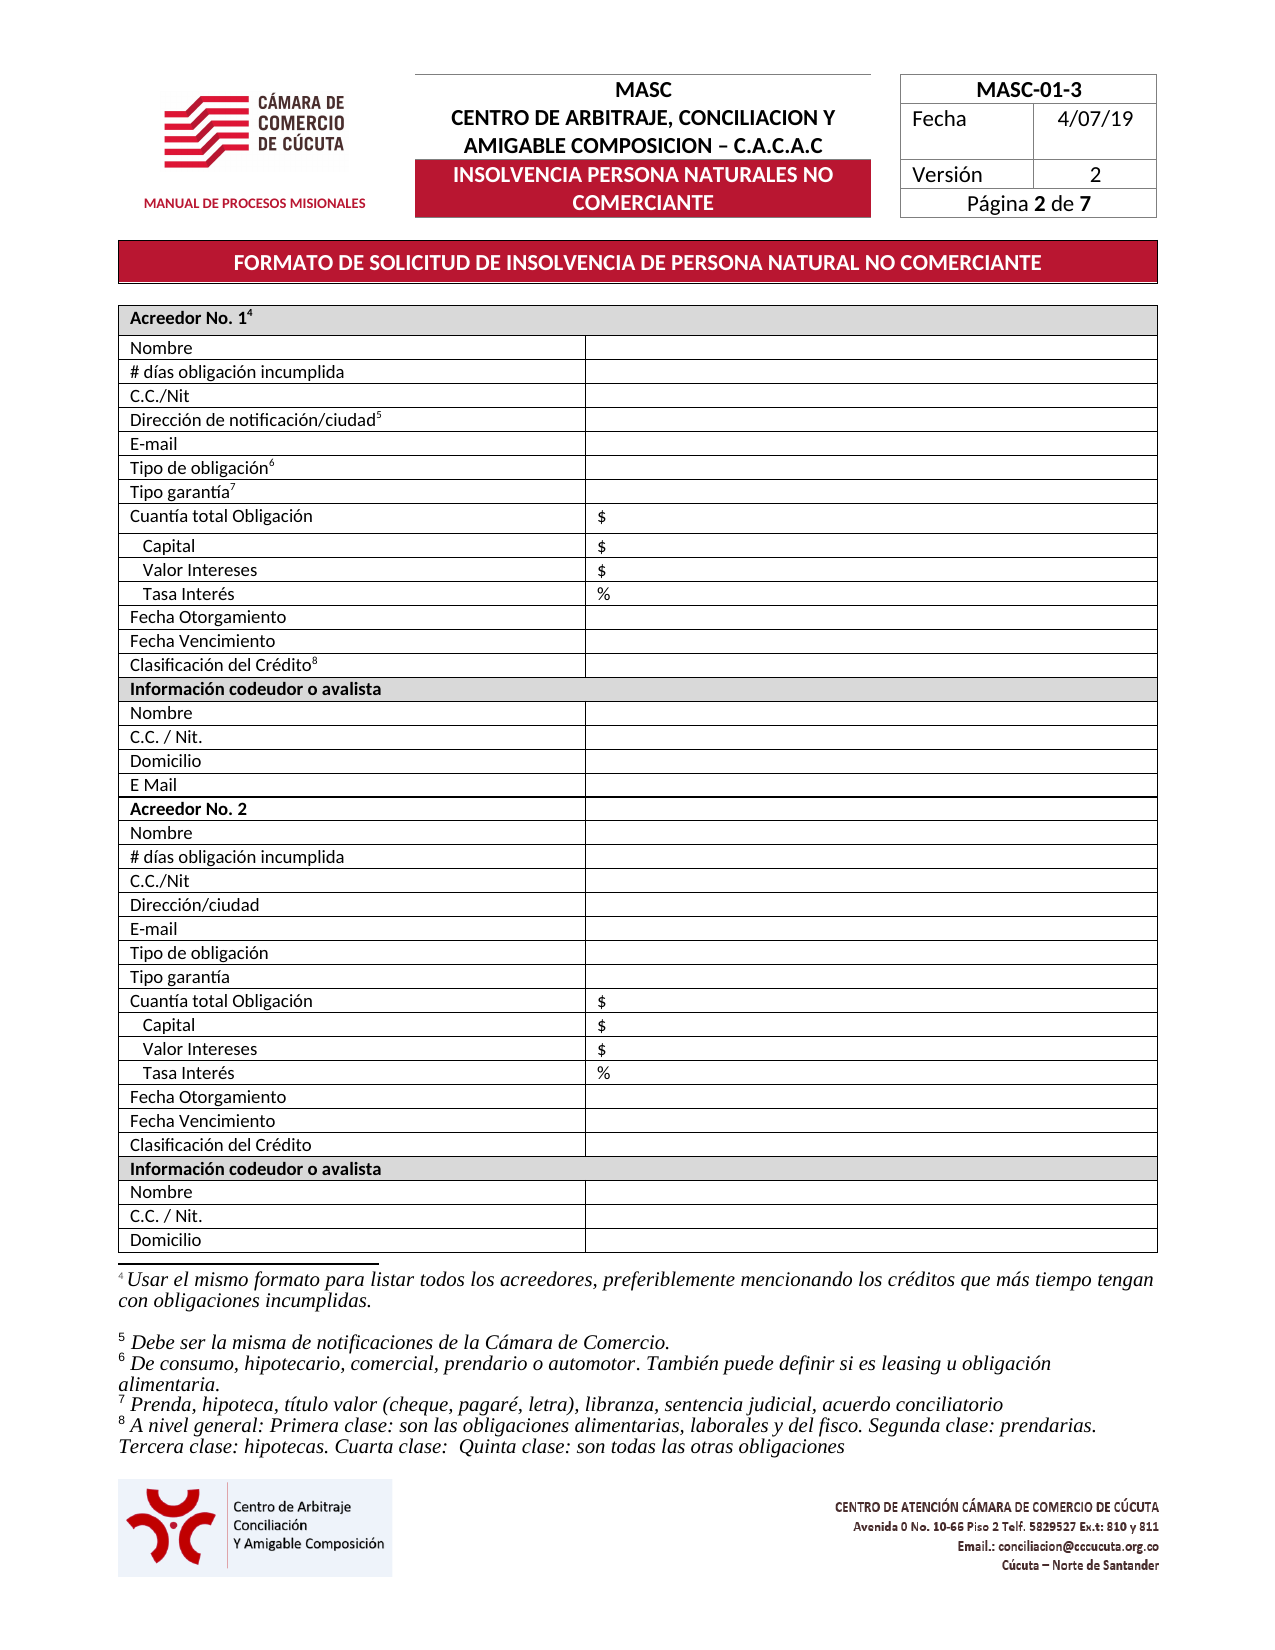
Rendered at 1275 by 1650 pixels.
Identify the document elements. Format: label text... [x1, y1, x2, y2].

table_cell Fecha Otorgamiento [119, 1085, 585, 1108]
table_cell Capital [119, 534, 585, 557]
table_cell Dirección/ciudad [119, 893, 585, 916]
table_cell Nombre [119, 336, 585, 359]
table_cell [586, 654, 1157, 677]
table_cell Tipo de obligación [119, 456, 585, 479]
table_cell [586, 869, 1157, 892]
table_cell [586, 726, 1157, 748]
table_cell [586, 965, 1157, 988]
table_cell E Mail [119, 774, 585, 796]
table_cell [586, 480, 1157, 503]
picture [160, 91, 349, 172]
table_cell Clasificación del Crédito [119, 654, 585, 677]
table_cell C.C. / Nit. [119, 1205, 585, 1228]
table_cell [586, 1109, 1157, 1132]
table_cell [586, 821, 1157, 844]
table_cell Cuantía total Obligación [119, 989, 585, 1012]
table_cell [586, 893, 1157, 916]
table_cell Capital [119, 1013, 585, 1036]
table_cell [586, 917, 1157, 940]
table_cell [586, 408, 1157, 431]
table_cell [586, 774, 1157, 796]
table_cell Clasificación del Crédito [119, 1133, 585, 1156]
table_cell % [586, 1061, 1157, 1084]
table_cell Tipo garantía [119, 480, 585, 503]
table_cell Tasa Interés [119, 582, 585, 605]
table_cell E-mail [119, 432, 585, 455]
table_cell # días obligación incumplida [119, 360, 585, 383]
table_cell [586, 1181, 1157, 1204]
table_cell % [586, 582, 1157, 605]
table_cell Cuantía total Obligación [119, 504, 585, 533]
table_cell Tipo de obligación [119, 941, 585, 964]
table_cell [586, 941, 1157, 964]
table_cell Tipo garantía [119, 965, 585, 988]
table_cell [586, 336, 1157, 359]
picture [118, 1479, 393, 1577]
table_cell [586, 702, 1157, 724]
table_cell Fecha Otorgamiento [119, 606, 585, 629]
table_cell [586, 1229, 1157, 1252]
table_cell [586, 360, 1157, 383]
table_cell [586, 1133, 1157, 1156]
table_cell Domicilio [119, 1229, 585, 1252]
table_cell [586, 1205, 1157, 1228]
table_cell [586, 750, 1157, 772]
table_cell # días obligación incumplida [119, 845, 585, 868]
table_cell $ [586, 1037, 1157, 1060]
table_cell Domicilio [119, 750, 585, 772]
table_cell Nombre [119, 821, 585, 844]
table_cell [586, 606, 1157, 629]
table_cell Fecha Vencimiento [119, 630, 585, 653]
table_cell $ [586, 534, 1157, 557]
table_cell [586, 798, 1157, 820]
table_cell [586, 384, 1157, 407]
table_cell Información codeudor o avalista [119, 1157, 1157, 1180]
table_header Acreedor No. 1 [119, 306, 1157, 335]
table_cell Nombre [119, 702, 585, 724]
table_cell $ [586, 989, 1157, 1012]
table_cell Nombre [119, 1181, 585, 1204]
table_cell C.C./Nit [119, 384, 585, 407]
table_cell [586, 1085, 1157, 1108]
table_cell Información codeudor o avalista [119, 678, 1157, 701]
table_cell [586, 630, 1157, 653]
table_cell C.C./Nit [119, 869, 585, 892]
table_cell Tasa Interés [119, 1061, 585, 1084]
table_cell [586, 456, 1157, 479]
table_cell Dirección de notificación/ciudad [119, 408, 585, 431]
table_cell Fecha Vencimiento [119, 1109, 585, 1132]
table_cell [586, 432, 1157, 455]
table_cell $ [586, 1013, 1157, 1036]
table_cell E-mail [119, 917, 585, 940]
table_cell Valor Intereses [119, 1037, 585, 1060]
table_cell Valor Intereses [119, 558, 585, 581]
picture [798, 1489, 1164, 1594]
table_cell [586, 845, 1157, 868]
table_cell $ [586, 504, 1157, 533]
table_cell Acreedor No. 2 [119, 798, 585, 820]
table_cell $ [586, 558, 1157, 581]
table_cell C.C. / Nit. [119, 726, 585, 748]
